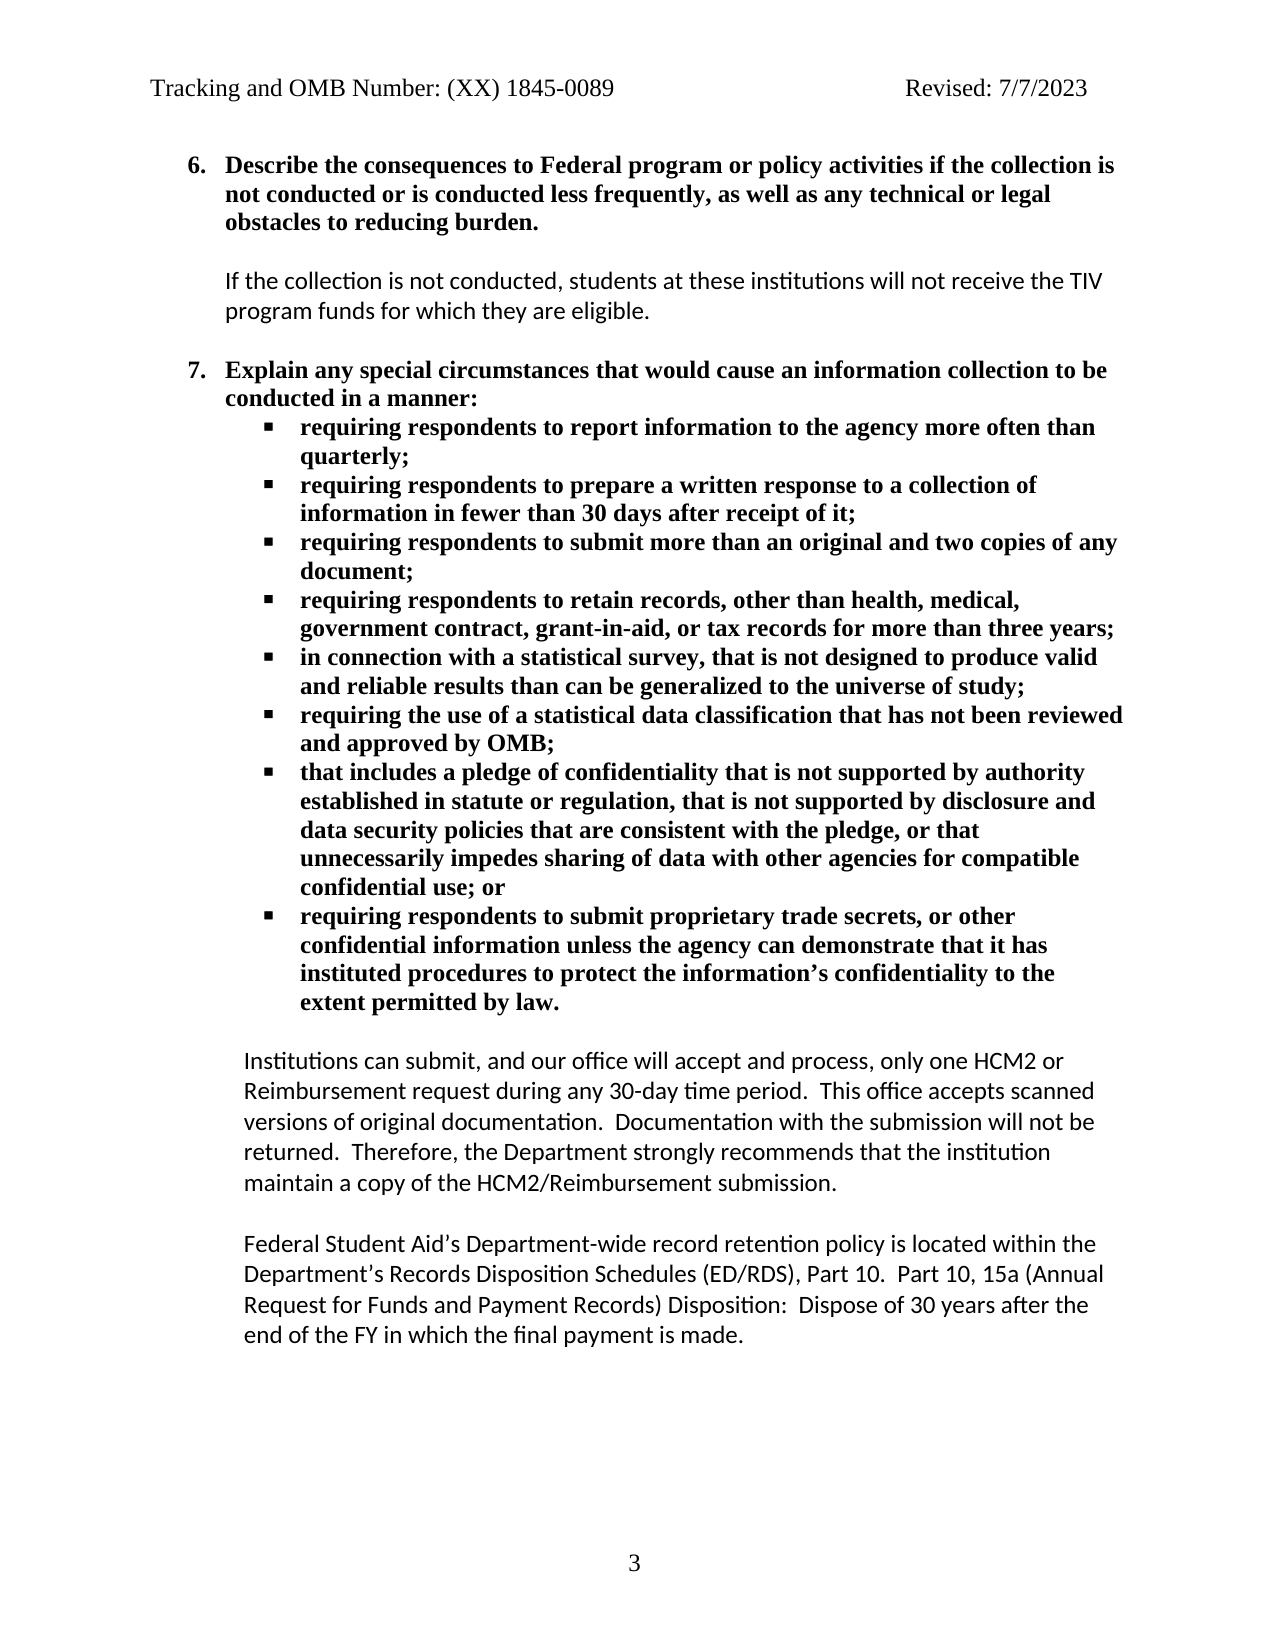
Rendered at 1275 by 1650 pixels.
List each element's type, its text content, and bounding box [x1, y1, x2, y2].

list requiring respondents to report information to the agency more often than quarterly; [262, 412, 1125, 470]
list Explain any special circumstances that would cause an information collection to be conducted in a manner: [187, 355, 1125, 412]
list that includes a pledge of confidentiality that is not supported by authority established in statute or regulation, that is not supported by disclosure and data security policies that are consistent with the pledge, or that unnecessarily impedes sharing of data with other agencies for compatible confidential use; or [262, 757, 1125, 901]
text If the collection is not conducted, students at these institutions will not receive the TIV program funds for which they are eligible. [225, 265, 1125, 326]
list in connection with a statistical survey, that is not designed to produce valid and reliable results than can be generalized to the universe of study; [262, 642, 1125, 700]
list Describe the consequences to Federal program or policy activities if the collection is not conducted or is conducted less frequently, as well as any technical or legal obstacles to reducing burden. [187, 150, 1125, 236]
list requiring respondents to submit proprietary trade secrets, or other confidential information unless the agency can demonstrate that it has instituted procedures to protect the information’s confidentiality to the extent permitted by law. [262, 901, 1125, 1016]
list requiring respondents to submit more than an original and two copies of any document; [262, 527, 1125, 585]
list requiring respondents to prepare a written response to a collection of information in fewer than 30 days after receipt of it; [262, 470, 1125, 527]
text Institutions can submit, and our office will accept and process, only one HCM2 or Reimbursement request during any 30-day time period. This office accepts scanned versions of original documentation. Documentation with the submission will not be returned. Therefore, the Department strongly recommends that the institution maintain a copy of the HCM2/Reimbursement submission. [244, 1045, 1125, 1197]
list requiring the use of a statistical data classification that has not been reviewed and approved by OMB; [262, 700, 1125, 757]
text Federal Student Aid’s Department-wide record retention policy is located within the Department’s Records Disposition Schedules (ED/RDS), Part 10. Part 10, 15a (Annual Request for Funds and Payment Records) Disposition: Dispose of 30 years after the end of the FY in which the final payment is made. [244, 1228, 1125, 1350]
list requiring respondents to retain records, other than health, medical, government contract, grant-in-aid, or tax records for more than three years; [262, 585, 1125, 642]
